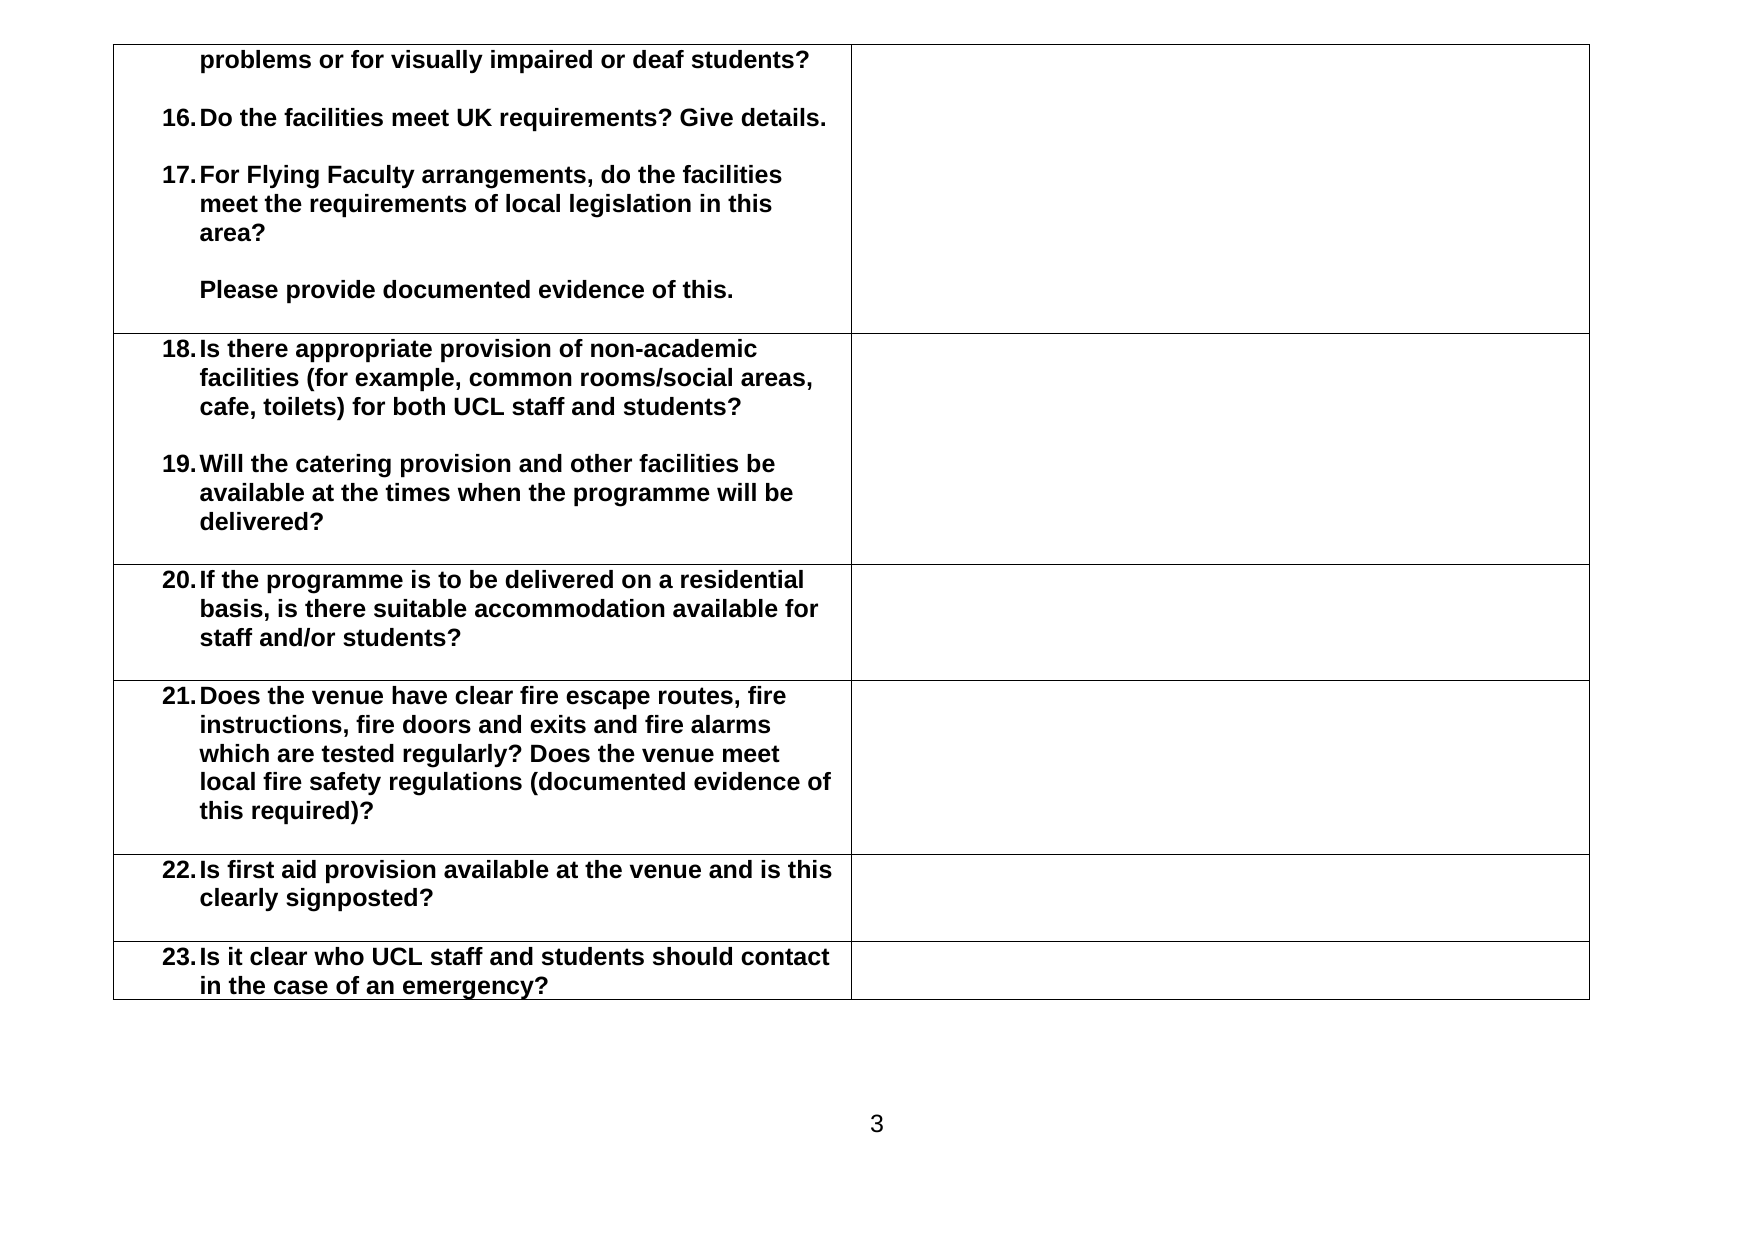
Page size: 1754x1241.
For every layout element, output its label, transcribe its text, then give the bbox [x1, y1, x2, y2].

table_cell Is it clear who UCL staff and students should contact in the case of an emergency? [114, 942, 851, 999]
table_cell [114, 45, 851, 333]
table_cell [852, 942, 1589, 999]
table_cell Does the venue have clear fire escape routes, fire instructions, fire doors and exits and fire alarms which are tested regularly? Does the venue meet local fire safety regulations (documented evidence of this required)? [114, 681, 851, 853]
table_cell Is there appropriate provision of non-academic facilities (for example, common rooms/social areas, cafe, toilets) for both UCL staff and students? Will the catering provision and other facilities be available at the times when the programme will be delivered? [114, 334, 851, 564]
table_cell [852, 565, 1589, 680]
table_cell Is first aid provision available at the venue and is this clearly signposted? [114, 855, 851, 941]
table_cell If the programme is to be delivered on a residential basis, is there suitable accommodation available for staff and/or students? [114, 565, 851, 680]
table_cell [852, 855, 1589, 941]
table_cell [852, 334, 1589, 564]
table_cell [852, 45, 1589, 333]
table_cell [852, 681, 1589, 853]
